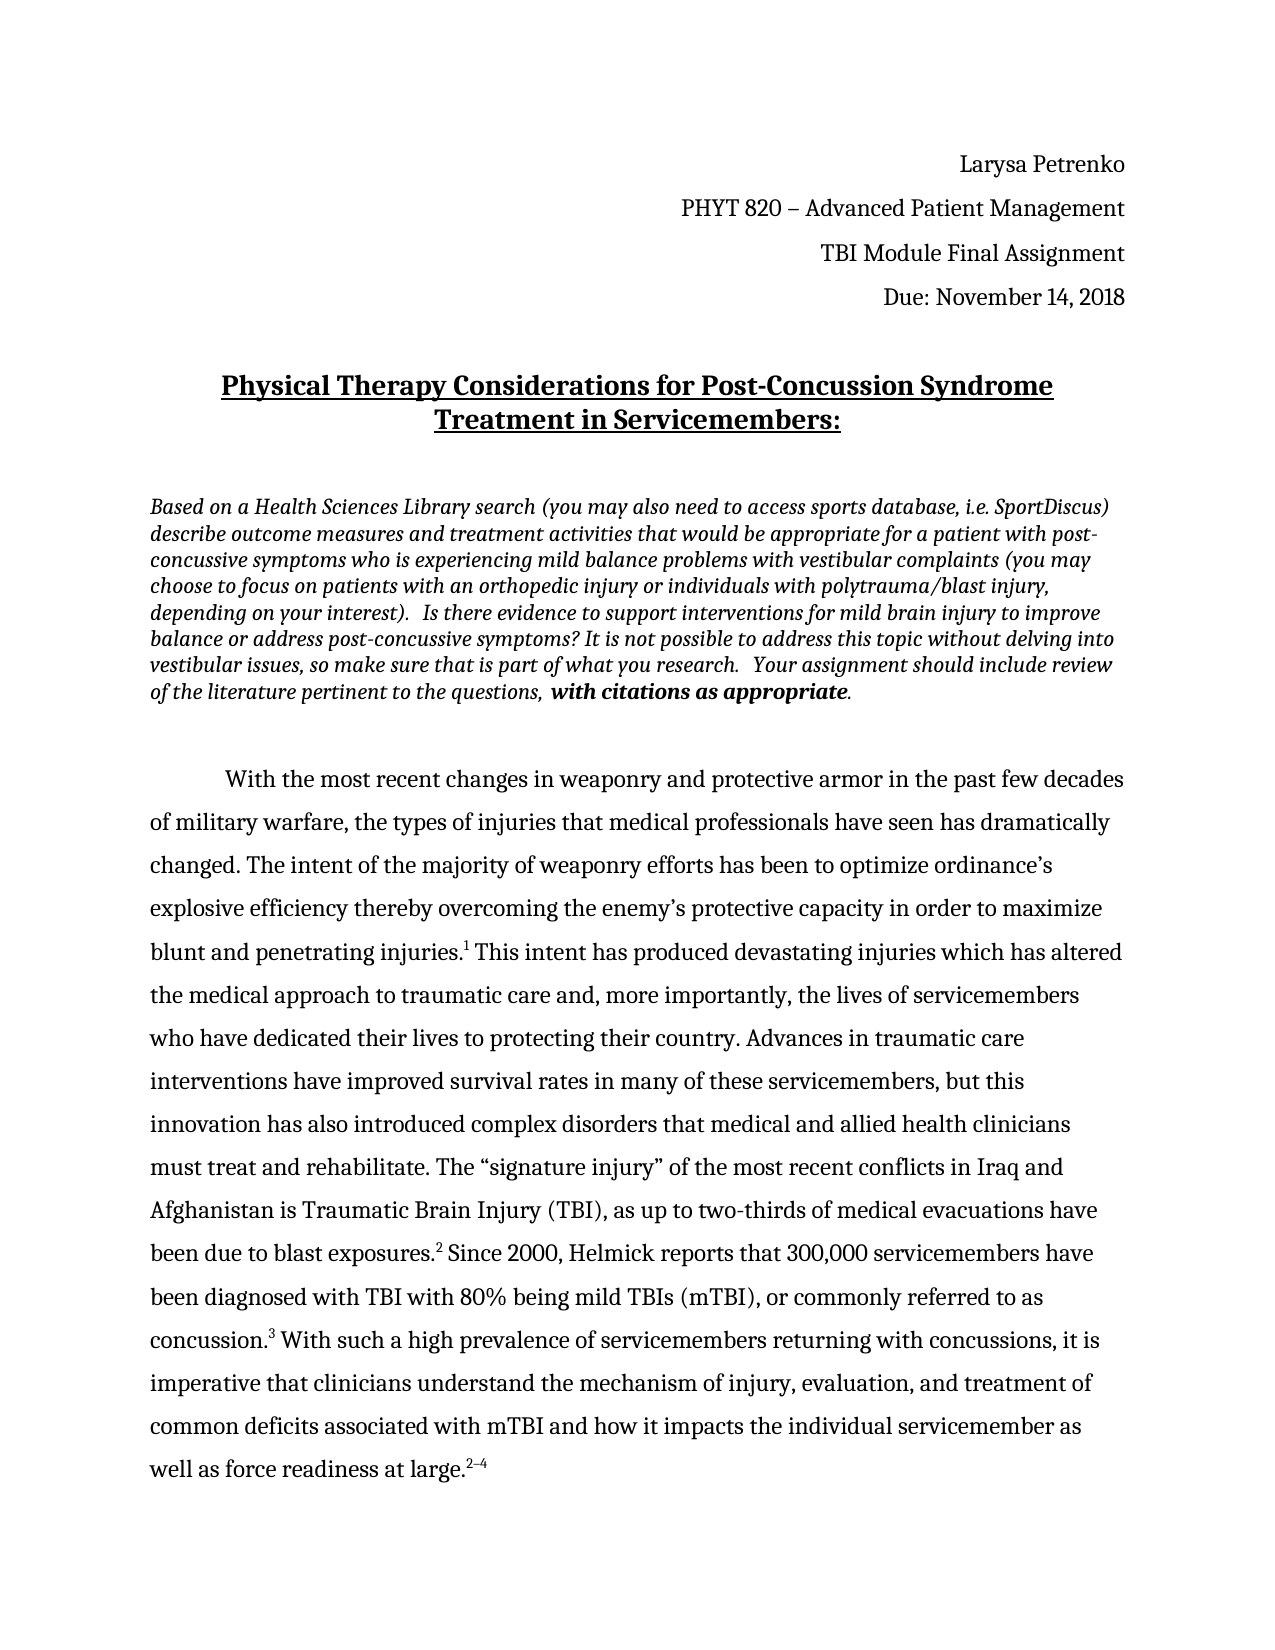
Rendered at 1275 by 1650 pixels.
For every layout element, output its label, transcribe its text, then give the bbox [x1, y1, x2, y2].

text With the most recent changes in weaponry and protective armor in the past few decades of military warfare, the types of injuries that medical professionals have seen has dramatically changed. The intent of the majority of weaponry efforts has been to optimize ordinance’s explosive efficiency thereby overcoming the enemy’s protective capacity in order to maximize blunt and penetrating injuries.1 This intent has produced devastating injuries which has altered the medical approach to traumatic care and, more importantly, the lives of servicemembers who have dedicated their lives to protecting their country. Advances in traumatic care interventions have improved survival rates in many of these servicemembers, but this innovation has also introduced complex disorders that medical and allied health clinicians must treat and rehabilitate. The “signature injury” of the most recent conflicts in Iraq and Afghanistan is Traumatic Brain Injury (TBI), as up to two-thirds of medical evacuations have been due to blast exposures.2 Since 2000, Helmick reports that 300,000 servicemembers have been diagnosed with TBI with 80% being mild TBIs (mTBI), or commonly referred to as concussion.3 With such a high prevalence of servicemembers returning with concussions, it is imperative that clinicians understand the mechanism of injury, evaluation, and treatment of common deficits associated with mTBI and how it impacts the individual servicemember as well as force readiness at large.2–4 [150, 765, 1125, 1484]
text PHYT 820 – Advanced Patient Management [150, 194, 1125, 223]
text Physical Therapy Considerations for Post-Concussion Syndrome Treatment in Servicemembers: [150, 369, 1125, 437]
text Due: November 14, 2018 [150, 283, 1125, 312]
text Larysa Petrenko [150, 150, 1125, 179]
text Based on a Health Sciences Library search (you may also need to access sports database, i.e. SportDiscus) describe outcome measures and treatment activities that would be appropriate for a patient with post-concussive symptoms who is experiencing mild balance problems with vestibular complaints (you may choose to focus on patients with an orthopedic injury or individuals with polytrauma/blast injury, depending on your interest). Is there evidence to support interventions for mild brain injury to improve balance or address post-concussive symptoms? It is not possible to address this topic without delving into vestibular issues, so make sure that is part of what you research. Your assignment should include review of the literature pertinent to the questions, with citations as appropriate. [150, 494, 1125, 705]
text TBI Module Final Assignment [150, 239, 1125, 267]
